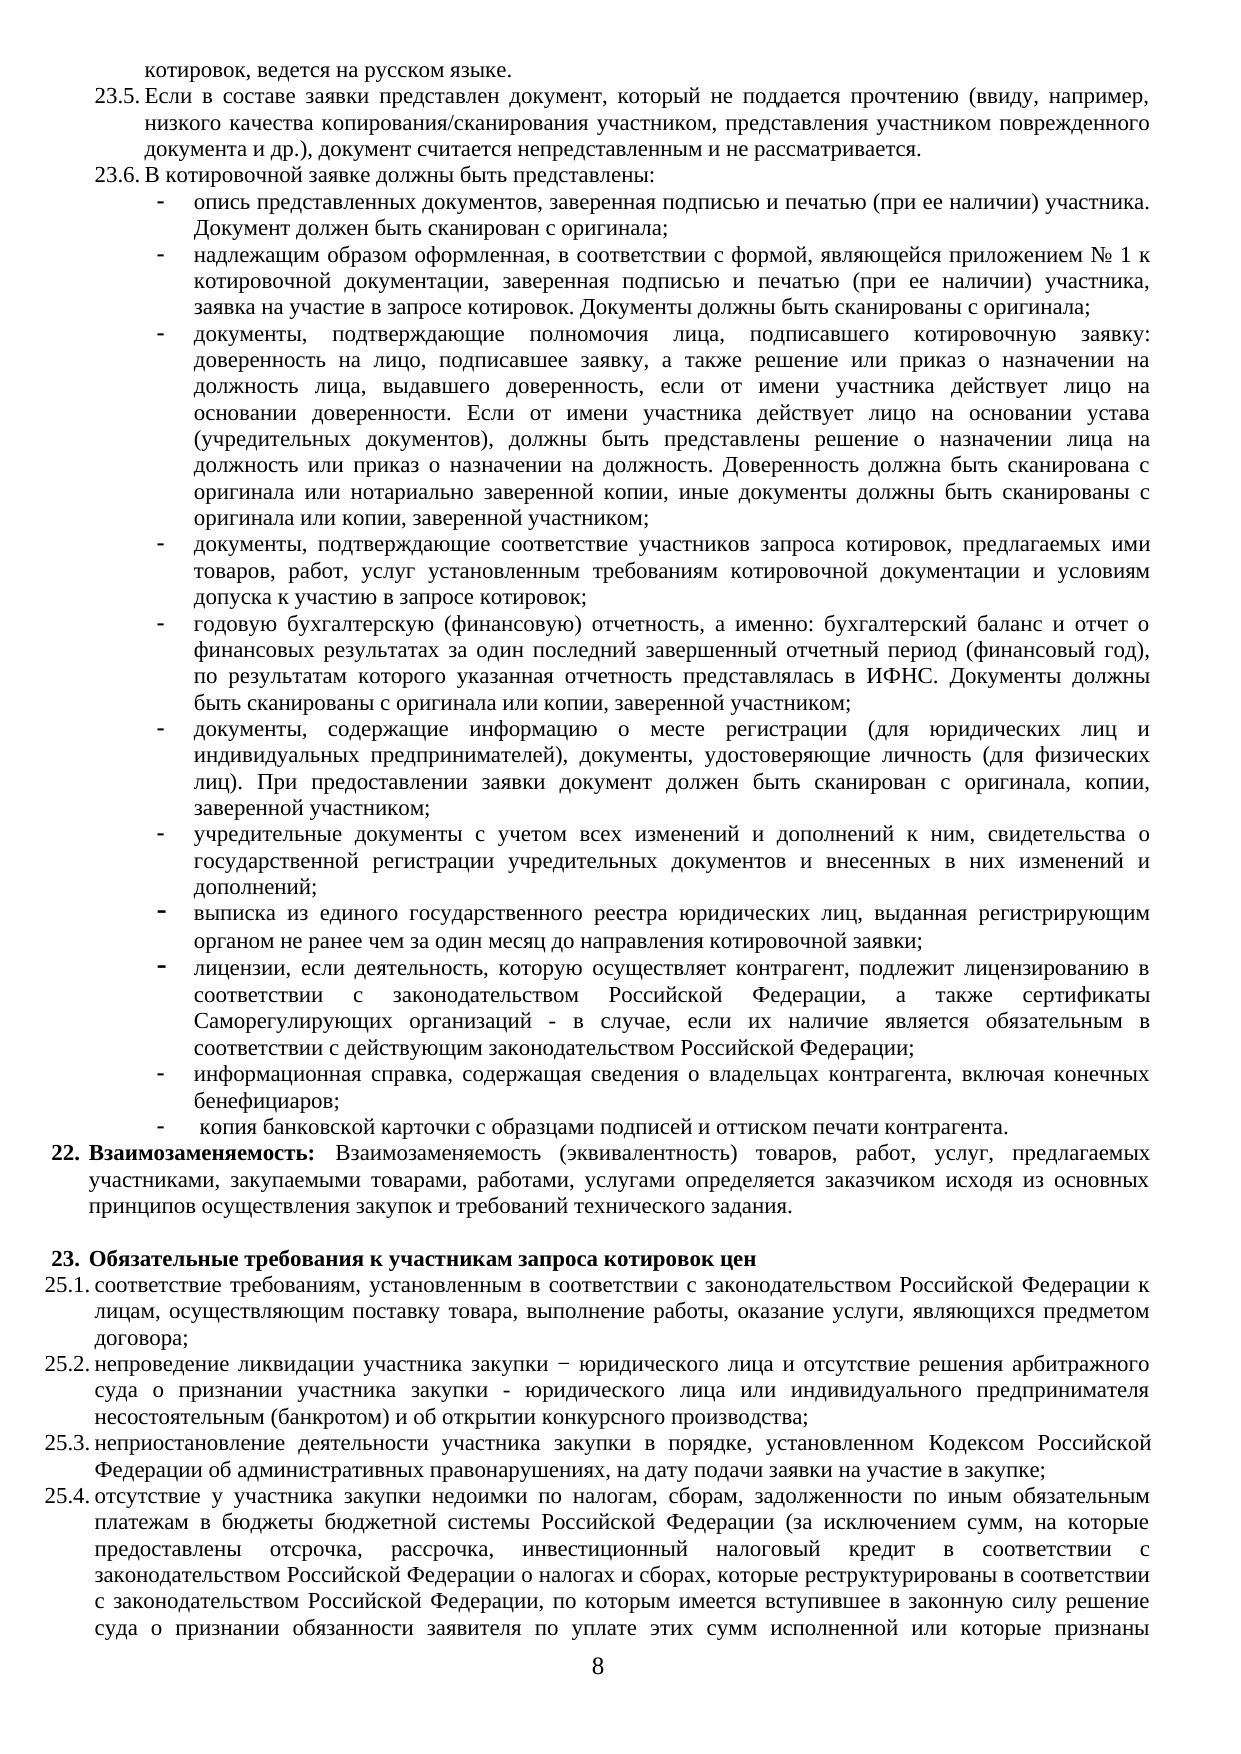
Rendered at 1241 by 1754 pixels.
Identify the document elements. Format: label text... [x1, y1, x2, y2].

list непроведение ликвидации участника закупки − юридического лица и отсутствие решения арбитражного суда о признании участника закупки - юридического лица или индивидуального предпринимателя несостоятельным (банкротом) и об открытии конкурсного производства; [44, 1350, 1152, 1429]
list копия банковской карточки с образцами подписей и оттиском печати контрагента. [157, 1113, 1152, 1139]
list соответствие требованиям, установленным в соответствии с законодательством Российской Федерации к лицам, осуществляющим поставку товара, выполнение работы, оказание услуги, являющихся предметом договора; [44, 1271, 1152, 1350]
list надлежащим образом оформленная, в соответствии с формой, являющейся приложением № 1 к котировочной документации, заверенная подписью и печатью (при ее наличии) участника, заявка на участие в запросе котировок. Документы должны быть сканированы с оригинала; [157, 241, 1152, 320]
list лицензии, если деятельность, которую осуществляет контрагент, подлежит лицензированию в соответствии с законодательством Российской Федерации, а также сертификаты Саморегулирующих организаций - в случае, если их наличие является обязательным в соответствии с действующим законодательством Российской Федерации; [157, 953, 1152, 1060]
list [94, 56, 1152, 82]
list документы, подтверждающие полномочия лица, подписавшего котировочную заявку: доверенность на лицо, подписавшее заявку, а также решение или приказ о назначении на должность лица, выдавшего доверенность, если от имени участника действует лицо на основании доверенности. Если от имени участника действует лицо на основании устава (учредительных документов), должны быть представлены решение о назначении лица на должность или приказ о назначении на должность. Доверенность должна быть сканирована с оригинала или нотариально заверенной копии, иные документы должны быть сканированы с оригинала или копии, заверенной участником; [157, 320, 1152, 531]
list учредительные документы с учетом всех изменений и дополнений к ним, свидетельства о государственной регистрации учредительных документов и внесенных в них изменений и дополнений; [157, 820, 1152, 899]
list Если в составе заявки представлен документ, который не поддается прочтению (ввиду, например, низкого качества копирования/сканирования участником, представления участником поврежденного документа и др.), документ считается непредставленным и не рассматривается. [94, 82, 1152, 162]
list В котировочной заявке должны быть представлены: [94, 162, 1152, 188]
list Обязательные требования к участникам запроса котировок цен [51, 1245, 1152, 1271]
list Взаимозаменяемость: Взаимозаменяемость (эквивалентность) товаров, работ, услуг, предлагаемых участниками, закупаемыми товарами, работами, услугами определяется заказчиком исходя из основных принципов осуществления закупок и требований технического задания. [51, 1139, 1152, 1218]
list выписка из единого государственного реестра юридических лиц, выданная регистрирующим органом не ранее чем за один месяц до направления котировочной заявки; [157, 899, 1152, 953]
list информационная справка, содержащая сведения о владельцах контрагента, включая конечных бенефициаров; [157, 1060, 1152, 1113]
list документы, содержащие информацию о месте регистрации (для юридических лиц и индивидуальных предпринимателей), документы, удостоверяющие личность (для физических лиц). При предоставлении заявки документ должен быть сканирован с оригинала, копии, заверенной участником; [157, 715, 1152, 820]
list опись представленных документов, заверенная подписью и печатью (при ее наличии) участника. Документ должен быть сканирован с оригинала; [157, 188, 1152, 241]
list документы, подтверждающие соответствие участников запроса котировок, предлагаемых ими товаров, работ, услуг установленным требованиям котировочной документации и условиям допуска к участию в запросе котировок; [157, 531, 1152, 609]
list неприостановление деятельности участника закупки в порядке, установленном Кодексом Российской Федерации об административных правонарушениях, на дату подачи заявки на участие в закупке; [44, 1429, 1152, 1482]
list годовую бухгалтерскую (финансовую) отчетность, а именно: бухгалтерский баланс и отчет о финансовых результатах за один последний завершенный отчетный период (финансовый год), по результатам которого указанная отчетность представлялась в ИФНС. Документы должны быть сканированы с оригинала или копии, заверенной участником; [157, 609, 1152, 715]
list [44, 1482, 1152, 1640]
